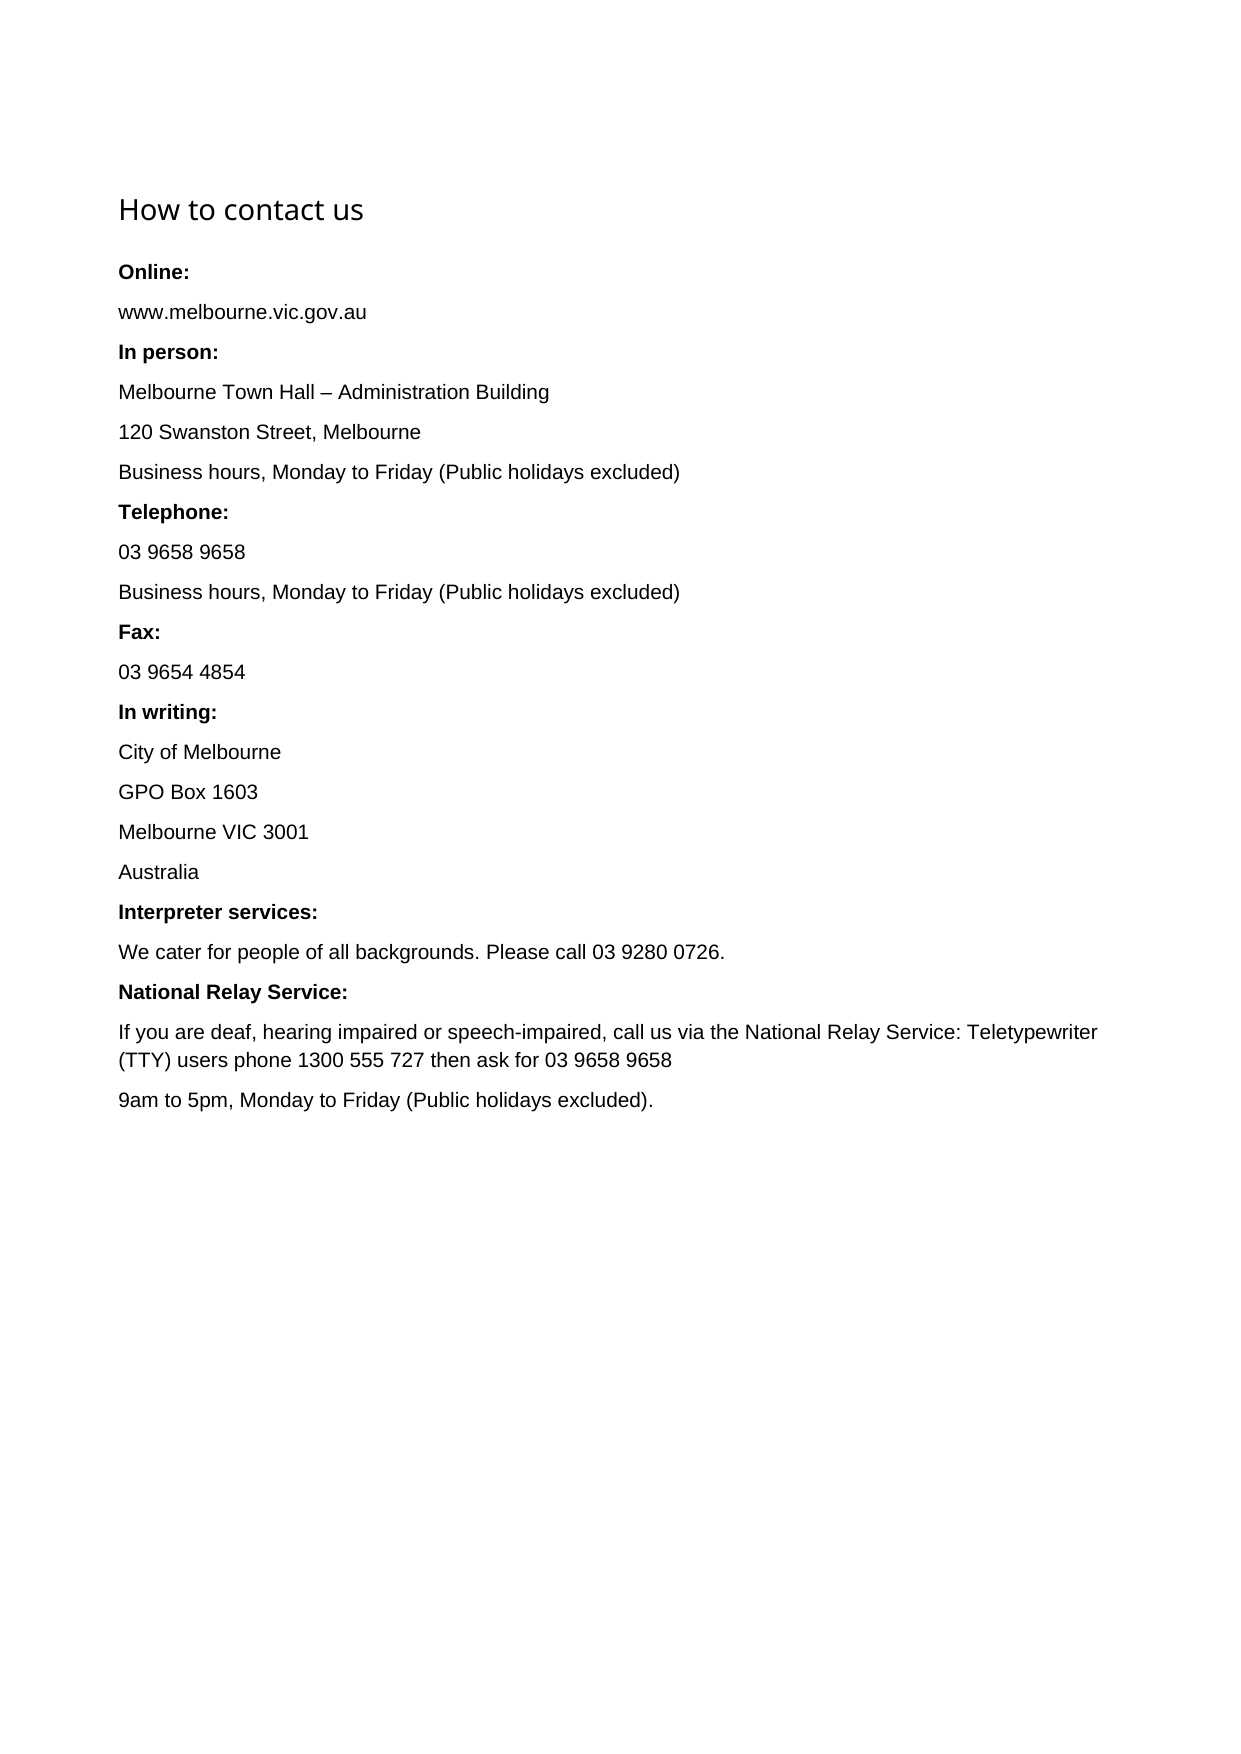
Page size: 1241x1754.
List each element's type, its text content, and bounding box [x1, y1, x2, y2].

list Fax: [118, 620, 1137, 644]
list 03 9654 4854 [118, 660, 1137, 684]
list City of Melbourne [118, 740, 1137, 764]
list GPO Box 1603 [118, 780, 1137, 804]
list National Relay Service: [118, 980, 1137, 1004]
list 9am to 5pm, Monday to Friday (Public holidays excluded). [118, 1087, 1137, 1111]
list We cater for people of all backgrounds. Please call 03 9280 0726. [118, 940, 1137, 964]
list If you are deaf, hearing impaired or speech-impaired, call us via the National Relay Service: Teletypewriter (TTY) users phone 1300 555 727 then ask for 03 9658 9658 [118, 1020, 1137, 1071]
list In person: [118, 340, 1137, 364]
list Telephone: [118, 500, 1137, 524]
list Business hours, Monday to Friday (Public holidays excluded) [118, 460, 1137, 484]
list Melbourne VIC 3001 [118, 820, 1137, 844]
list Melbourne Town Hall – Administration Building [118, 380, 1137, 404]
subtitle How to contact us [118, 189, 1137, 229]
list Interpreter services: [118, 900, 1137, 924]
list Australia [118, 860, 1137, 884]
list Business hours, Monday to Friday (Public holidays excluded) [118, 580, 1137, 604]
list Online: [118, 260, 1137, 284]
list 120 Swanston Street, Melbourne [118, 420, 1137, 444]
list www.melbourne.vic.gov.au [118, 300, 1137, 324]
list In writing: [118, 700, 1137, 724]
list 03 9658 9658 [118, 540, 1137, 564]
